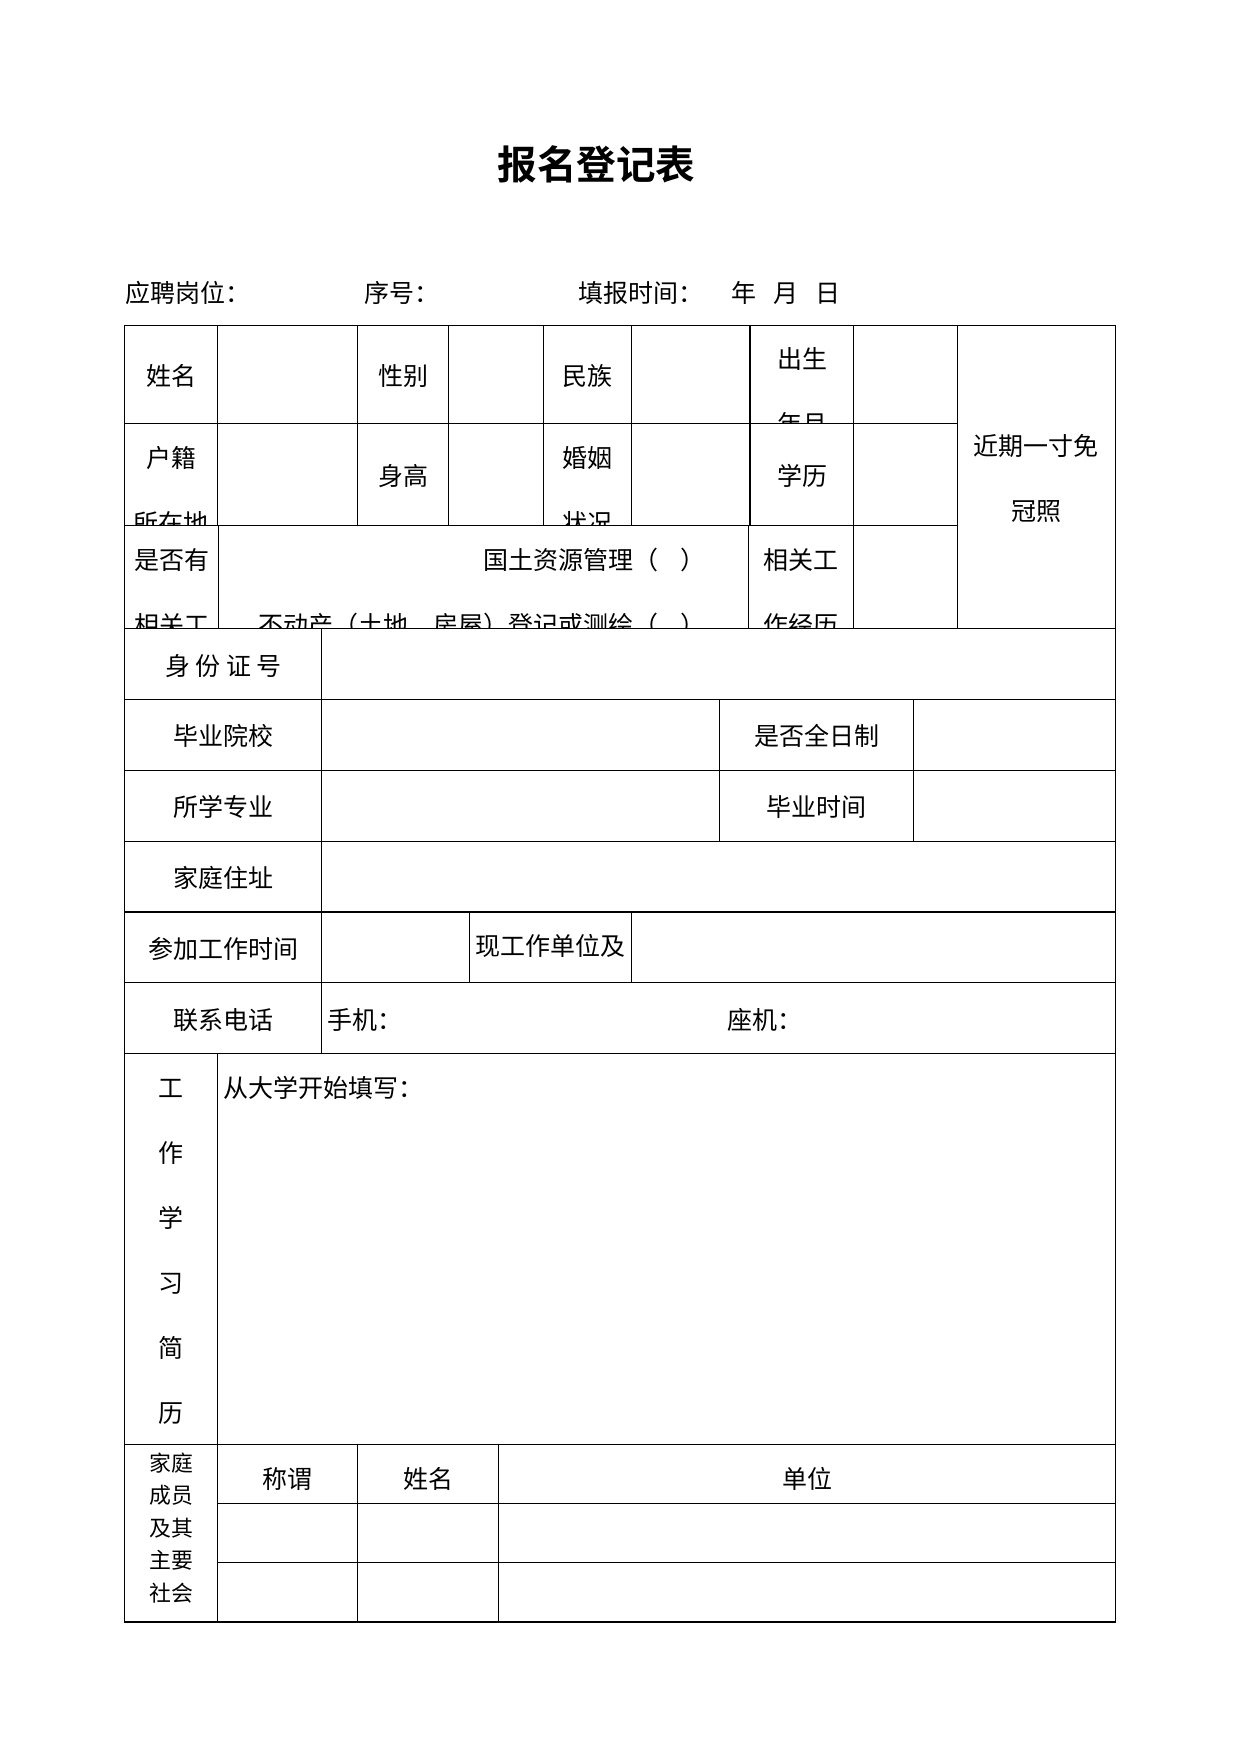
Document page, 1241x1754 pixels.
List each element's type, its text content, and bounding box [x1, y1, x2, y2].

table_cell [218, 1504, 357, 1562]
text 应聘岗位： 序号： 填报时间： 年 月 日 [125, 259, 1081, 324]
table_cell 工 作 学 习 简 历 [125, 1054, 217, 1444]
table_cell 毕业院校 [125, 700, 321, 770]
table_header [854, 326, 957, 423]
table_cell 是否全日制 [720, 700, 913, 770]
table_cell 从大学开始填写： [218, 1054, 1115, 1444]
table_cell 国土资源管理（ ） 不动产（土地、房屋）登记或测绘（ ） 否（ ） [219, 526, 748, 628]
table_cell [358, 1504, 498, 1562]
table_cell 手机： 座机： [322, 983, 1115, 1053]
table_cell 毕业时间 [720, 771, 913, 841]
table_cell [218, 1563, 357, 1621]
table_header [449, 326, 543, 423]
table_cell 户籍 所在地 [125, 424, 217, 525]
table_cell 联系电话 [125, 983, 321, 1053]
table_header 近期一寸免冠照 [958, 326, 1115, 628]
table_cell 姓名 [358, 1445, 498, 1503]
table_cell 称谓 [218, 1445, 357, 1503]
table_cell [322, 842, 1115, 911]
table_cell 身 份 证 号 [125, 629, 321, 699]
table_cell [854, 424, 957, 525]
table_cell [499, 1504, 1115, 1562]
table_cell [632, 913, 1115, 982]
table_cell 现工作单位及职务 [470, 913, 631, 982]
table_cell 家庭住址 [125, 842, 321, 911]
table_cell [914, 700, 1115, 770]
table_cell [322, 700, 719, 770]
table_cell 单位 [499, 1445, 1115, 1503]
table_header 性别 [358, 326, 448, 423]
table_cell 参加工作时间 [125, 913, 321, 982]
table_cell [322, 771, 719, 841]
table_cell 学历 [751, 424, 853, 525]
table_header [218, 326, 357, 423]
table_cell [322, 913, 469, 982]
table_cell [914, 771, 1115, 841]
table_header 民族 [544, 326, 631, 423]
table_cell [449, 424, 543, 525]
table_cell 婚姻 状况 [544, 424, 631, 525]
table_header [632, 326, 749, 423]
table_cell [854, 526, 957, 628]
table_cell 相关工作经历年限 [749, 526, 853, 628]
table_cell [218, 424, 357, 525]
table_header 姓名 [125, 326, 217, 423]
table_cell 身高 [358, 424, 448, 525]
table_cell [358, 1563, 498, 1621]
table_cell 所学专业 [125, 771, 321, 841]
table_cell [499, 1563, 1115, 1621]
table_cell 是否有相关工作经验 [125, 526, 218, 628]
table_cell [632, 424, 749, 525]
table_cell 家庭 成员 及其 主要 社会 关系 [125, 1445, 217, 1621]
table_header 出生 年月 [751, 326, 853, 423]
table_cell [322, 629, 1115, 699]
text 报名登记表 [159, 129, 1081, 194]
